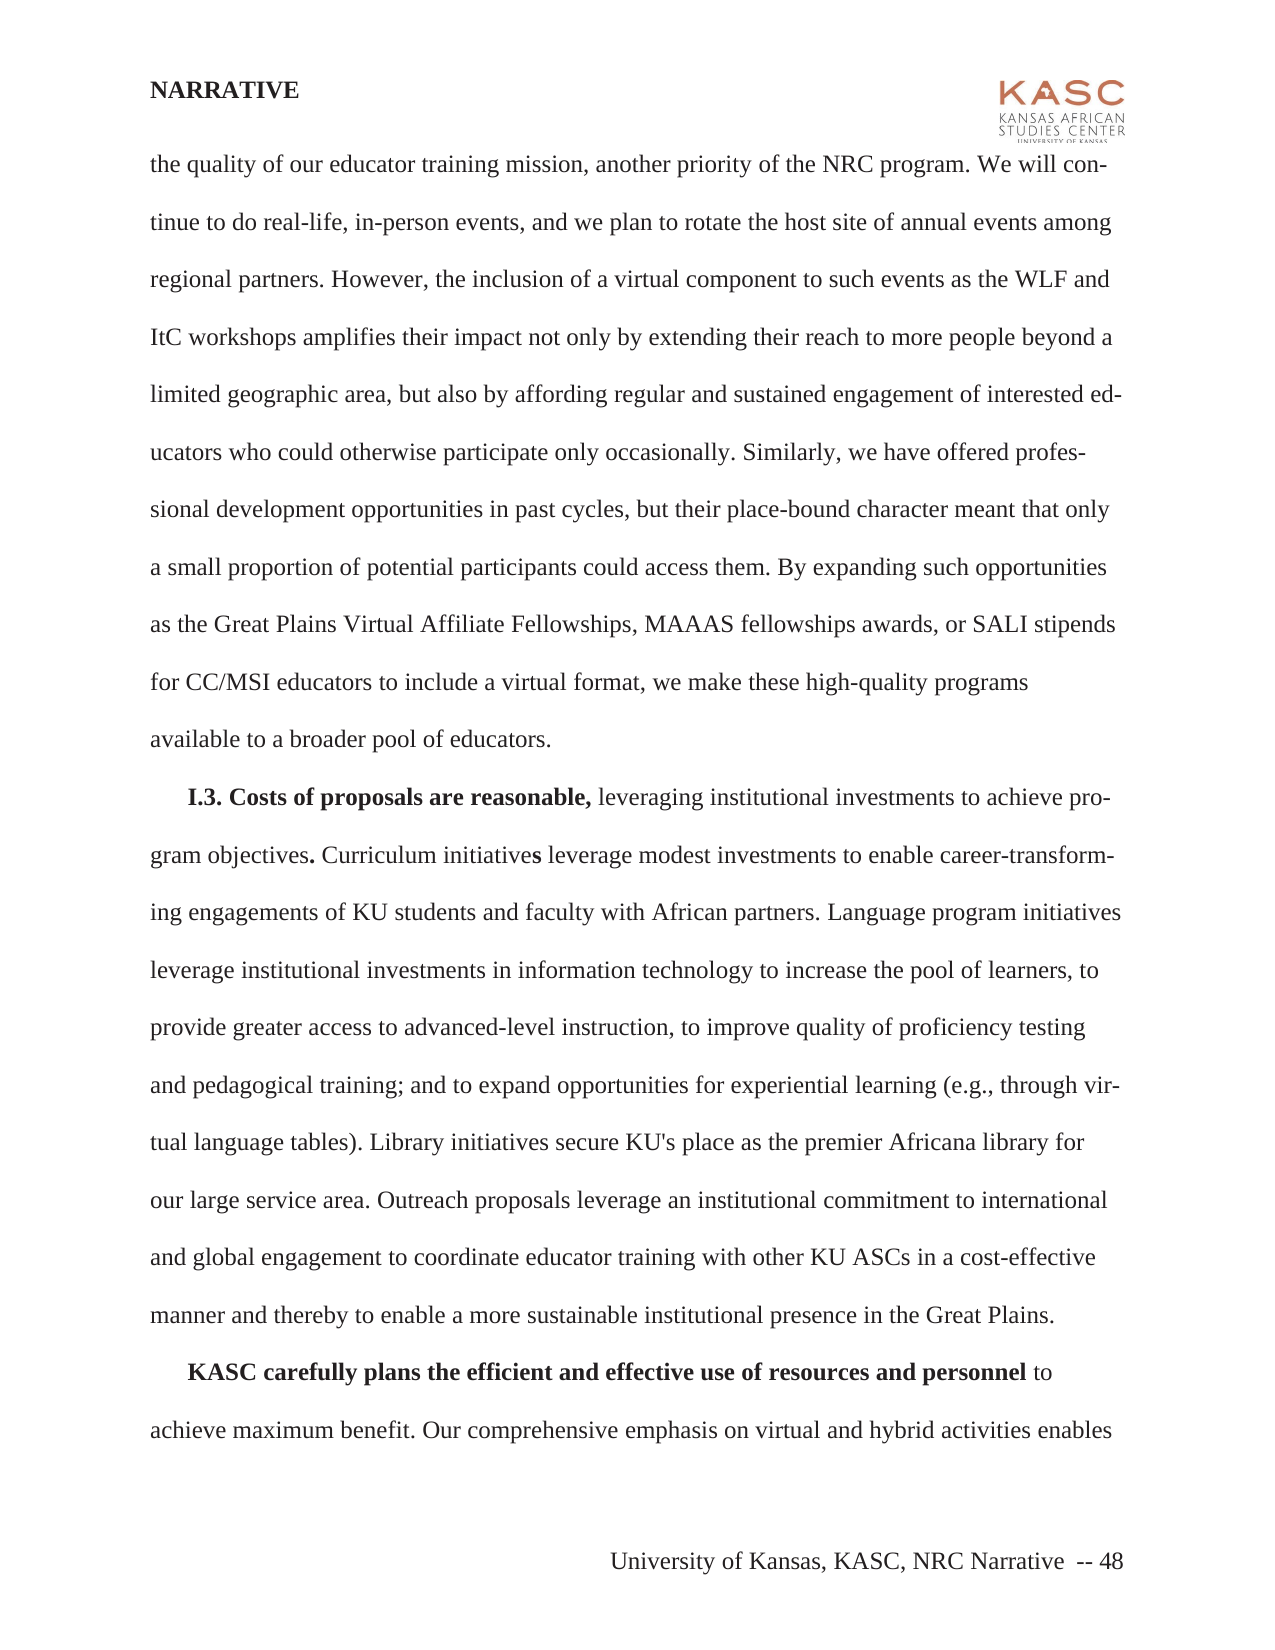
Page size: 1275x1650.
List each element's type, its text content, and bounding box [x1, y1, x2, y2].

text KASC carefully plans the efficient and effective use of resources and personnel to achieve maximum benefit. Our comprehensive emphasis on virtual and hybrid activities enables [150, 1357, 1125, 1443]
text the quality of our educator training mission, another priority of the NRC program. We will con- tinue to do real-life, in-person events, and we plan to rotate the host site of annual events among regional partners. However, the inclusion of a virtual component to such events as the WLF and ItC workshops amplifies their impact not only by extending their reach to more people beyond a limited geographic area, but also by affording regular and sustained engagement of interested ed- ucators who could otherwise participate only occasionally. Similarly, we have offered profes- sional development opportunities in past cycles, but their place-bound character meant that only a small proportion of potential participants could access them. By expanding such opportunities as the Great Plains Virtual Affiliate Fellowships, MAAAS fellowships awards, or SALI stipends for CC/MSI educators to include a virtual format, we make these high-quality programs available to a broader pool of educators. [150, 149, 1123, 753]
picture [999, 80, 1125, 143]
list Costs of proposals are reasonable, leveraging institutional investments to achieve pro- gram objectives. Curriculum initiatives leverage modest investments to enable career-transform- ing engagements of KU students and faculty with African partners. Language program initiatives leverage institutional investments in information technology to increase the pool of learners, to provide greater access to advanced-level instruction, to improve quality of proficiency testing and pedagogical training; and to expand opportunities for experiential learning (e.g., through vir- tual language tables). Library initiatives secure KU's place as the premier Africana library for our large service area. Outreach proposals leverage an institutional commitment to international and global engagement to coordinate educator training with other KU ASCs in a cost-effective manner and thereby to enable a more sustainable institutional presence in the Great Plains. [150, 782, 1122, 1328]
